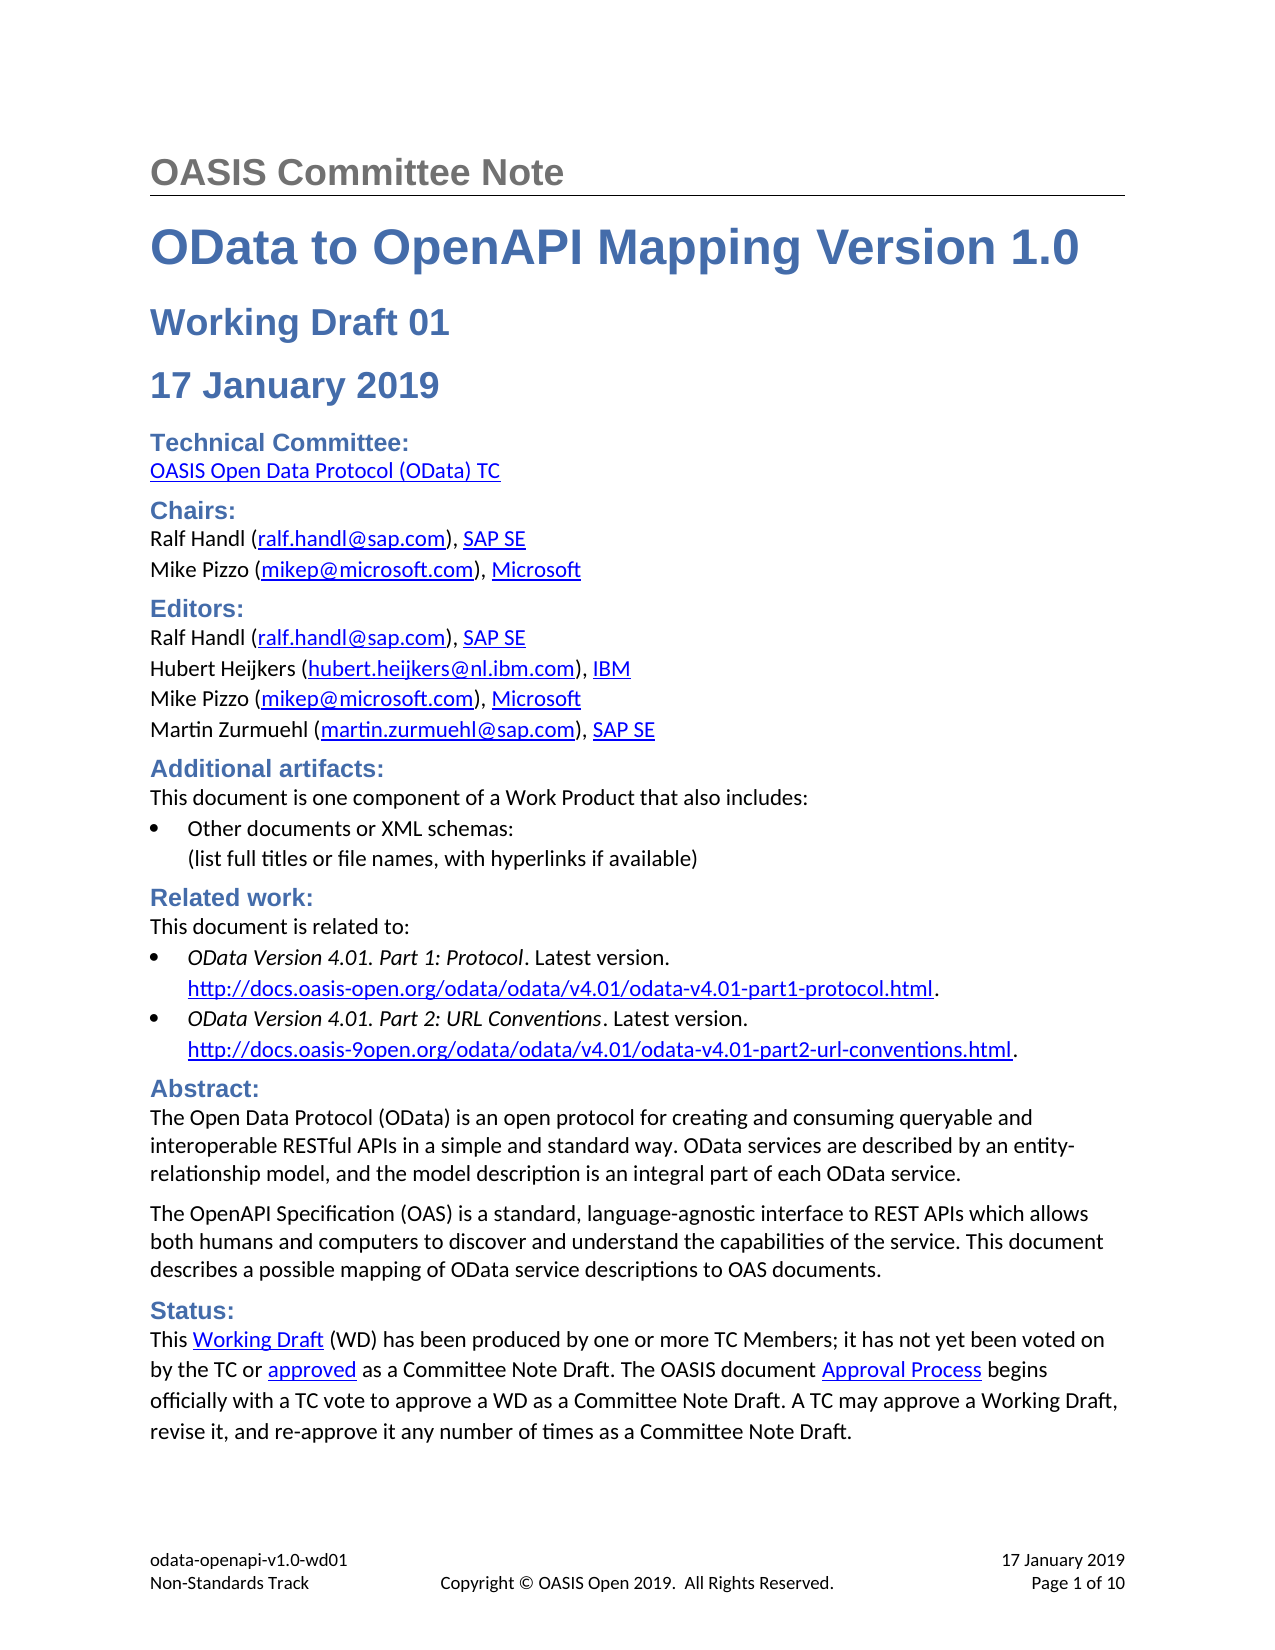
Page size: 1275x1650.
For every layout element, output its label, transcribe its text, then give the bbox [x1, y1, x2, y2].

subtitle OASIS Committee Note [150, 150, 1125, 195]
text Hubert Heijkers (hubert.heijkers@nl.ibm.com), IBM [150, 654, 1125, 682]
text OData Version 4.01. Part 2: URL Conventions. Latest version. http://docs.oasis-9open.org/odata/odata/v4.01/odata-v4.01-part2-url-conventions.html. [150, 1004, 1125, 1063]
text Ralf Handl (ralf.handl@sap.com), SAP SE [150, 524, 1125, 552]
title The OpenAPI Specification (OAS) is a standard, language-agnostic interface to REST APIs which allows both humans and computers to discover and understand the capabilities of the service. This document describes a possible mapping of OData service descriptions to OAS documents. [150, 1199, 1125, 1283]
text Mike Pizzo (mikep@microsoft.com), Microsoft [150, 684, 1125, 712]
text Martin Zurmuehl (martin.zurmuehl@sap.com), SAP SE [150, 715, 1125, 743]
title Editors: [150, 594, 1125, 623]
title OData to OpenAPI Mapping Version 1.0 [150, 217, 1125, 275]
title Abstract: [150, 1074, 1125, 1103]
title The Open Data Protocol (OData) is an open protocol for creating and consuming queryable and interoperable RESTful APIs in a simple and standard way. OData services are described by an entity-relationship model, and the model description is an integral part of each OData service. [150, 1103, 1125, 1187]
text Other documents or XML schemas: (list full titles or file names, with hyperlinks if available) [150, 814, 1125, 872]
title This Working Draft (WD) has been produced by one or more TC Members; it has not yet been voted on by the TC or approved as a Committee Note Draft. The OASIS document Approval Process begins officially with a TC vote to approve a WD as a Committee Note Draft. A TC may approve a Working Draft, revise it, and re-approve it any number of times as a Committee Note Draft. [150, 1325, 1125, 1445]
title Related work: [150, 883, 1125, 912]
title Additional artifacts: [150, 754, 1125, 783]
list This document is related to: [150, 912, 1125, 940]
text Ralf Handl (ralf.handl@sap.com), SAP SE [150, 623, 1125, 651]
title Status: [150, 1296, 1125, 1325]
list This document is one component of a Work Product that also includes: [150, 783, 1125, 811]
subtitle Working Draft 01 [150, 300, 1125, 343]
text Mike Pizzo (mikep@microsoft.com), Microsoft [150, 555, 1125, 583]
subtitle 17 January 2019 [150, 364, 1125, 407]
title Chairs: [150, 496, 1125, 524]
title Technical Committee: [150, 428, 1125, 457]
title OASIS Open Data Protocol (OData) TC [150, 457, 1125, 484]
text OData Version 4.01. Part 1: Protocol. Latest version. http://docs.oasis-open.org/odata/odata/v4.01/odata-v4.01-part1-protocol.html. [150, 943, 1125, 1002]
